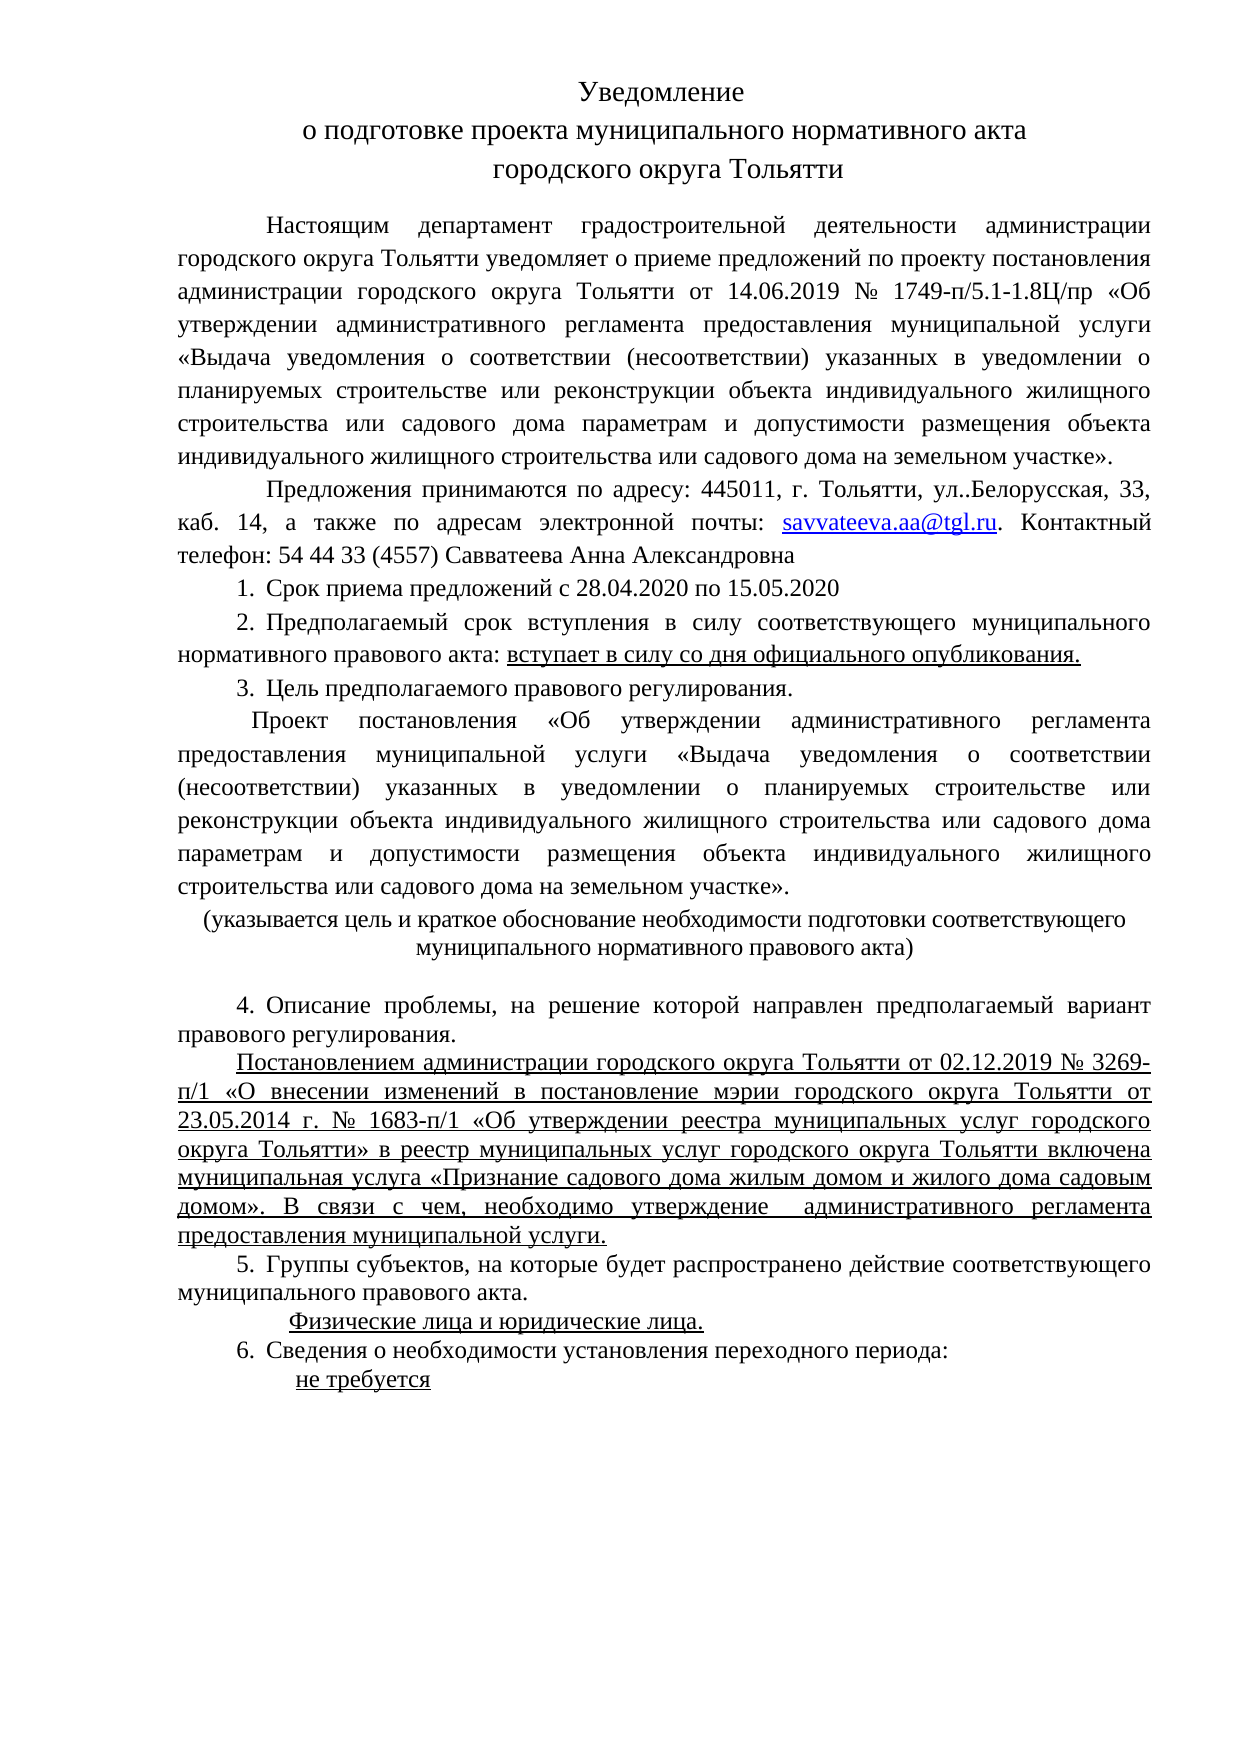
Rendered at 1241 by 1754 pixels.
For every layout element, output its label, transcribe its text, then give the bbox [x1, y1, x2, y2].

text не требуется [177, 1364, 1152, 1392]
text Настоящим департамент градостроительной деятельности администрации городского округа Тольятти уведомляет о приеме предложений по проекту постановления администрации городского округа Тольятти от 14.06.2019 № 1749-п/5.1-1.8Ц/пр «Об утверждении административного регламента предоставления муниципальной услуги «Выдача уведомления о соответствии (несоответствии) указанных в уведомлении о планируемых строительстве или реконструкции объекта индивидуального жилищного строительства или садового дома параметрам и допустимости размещения объекта индивидуального жилищного строительства или садового дома на земельном участке». [177, 210, 1152, 470]
text Проект постановления «Об утверждении административного регламента предоставления муниципальной услуги «Выдача уведомления о соответствии (несоответствии) указанных в уведомлении о планируемых строительстве или реконструкции объекта индивидуального жилищного строительства или садового дома параметрам и допустимости размещения объекта индивидуального жилищного строительства или садового дома на земельном участке». [177, 706, 1152, 899]
list Предполагаемый срок вступления в силу соответствующего муниципального нормативного правового акта: вступает в силу со дня официального опубликования. [177, 607, 1152, 668]
list Группы субъектов, на которые будет распространено действие соответствующего муниципального правового акта. [177, 1249, 1152, 1306]
list (указывается цель и краткое обоснование необходимости подготовки соответствующего муниципального нормативного правового акта) [177, 904, 1152, 961]
list Сведения о необходимости установления переходного периода: [177, 1335, 1152, 1364]
text Предложения принимаются по адресу: 445011, г. Тольятти, ул..Белорусская, 33, каб. 14, а также по адресам электронной почты: savvateeva.aa@tgl.ru. Контактный телефон: 54 44 33 (4557) Савватеева Анна Александровна [177, 474, 1152, 569]
text Постановлением администрации городского округа Тольятти от 02.12.2019 № 3269-п/1 «О внесении изменений в постановление мэрии городского округа Тольятти от 23.05.2014 г. № 1683-п/1 «Об утверждении реестра муниципальных услуг городского округа Тольятти» в реестр муниципальных услуг городского округа Тольятти включена муниципальная услуга «Признание садового дома жилым домом и жилого дома садовым домом». В связи с чем, необходимо утверждение административного регламента предоставления муниципальной услуги. [177, 1047, 1152, 1101]
text Постановлением администрации городского округа Тольятти от 02.12.2019 № 3269-п/1 «О внесении изменений в постановление мэрии городского округа Тольятти от 23.05.2014 г. № 1683-п/1 «Об утверждении реестра муниципальных услуг городского округа Тольятти» в реестр муниципальных услуг городского округа Тольятти включена муниципальная услуга «Признание садового дома жилым домом и жилого дома садовым домом». В связи с чем, необходимо утверждение административного регламента предоставления муниципальной услуги. [177, 1102, 1152, 1159]
text Уведомление о подготовке проекта муниципального нормативного акта городского округа Тольятти [177, 74, 1152, 184]
list Описание проблемы, на решение которой направлен предполагаемый вариант правового регулирования. [177, 990, 1152, 1047]
list Срок приема предложений с 28.04.2020 по 15.05.2020 [177, 573, 1152, 602]
list Физические лица и юридические лица. [288, 1306, 1152, 1335]
list Цель предполагаемого правового регулирования. [177, 673, 1152, 701]
